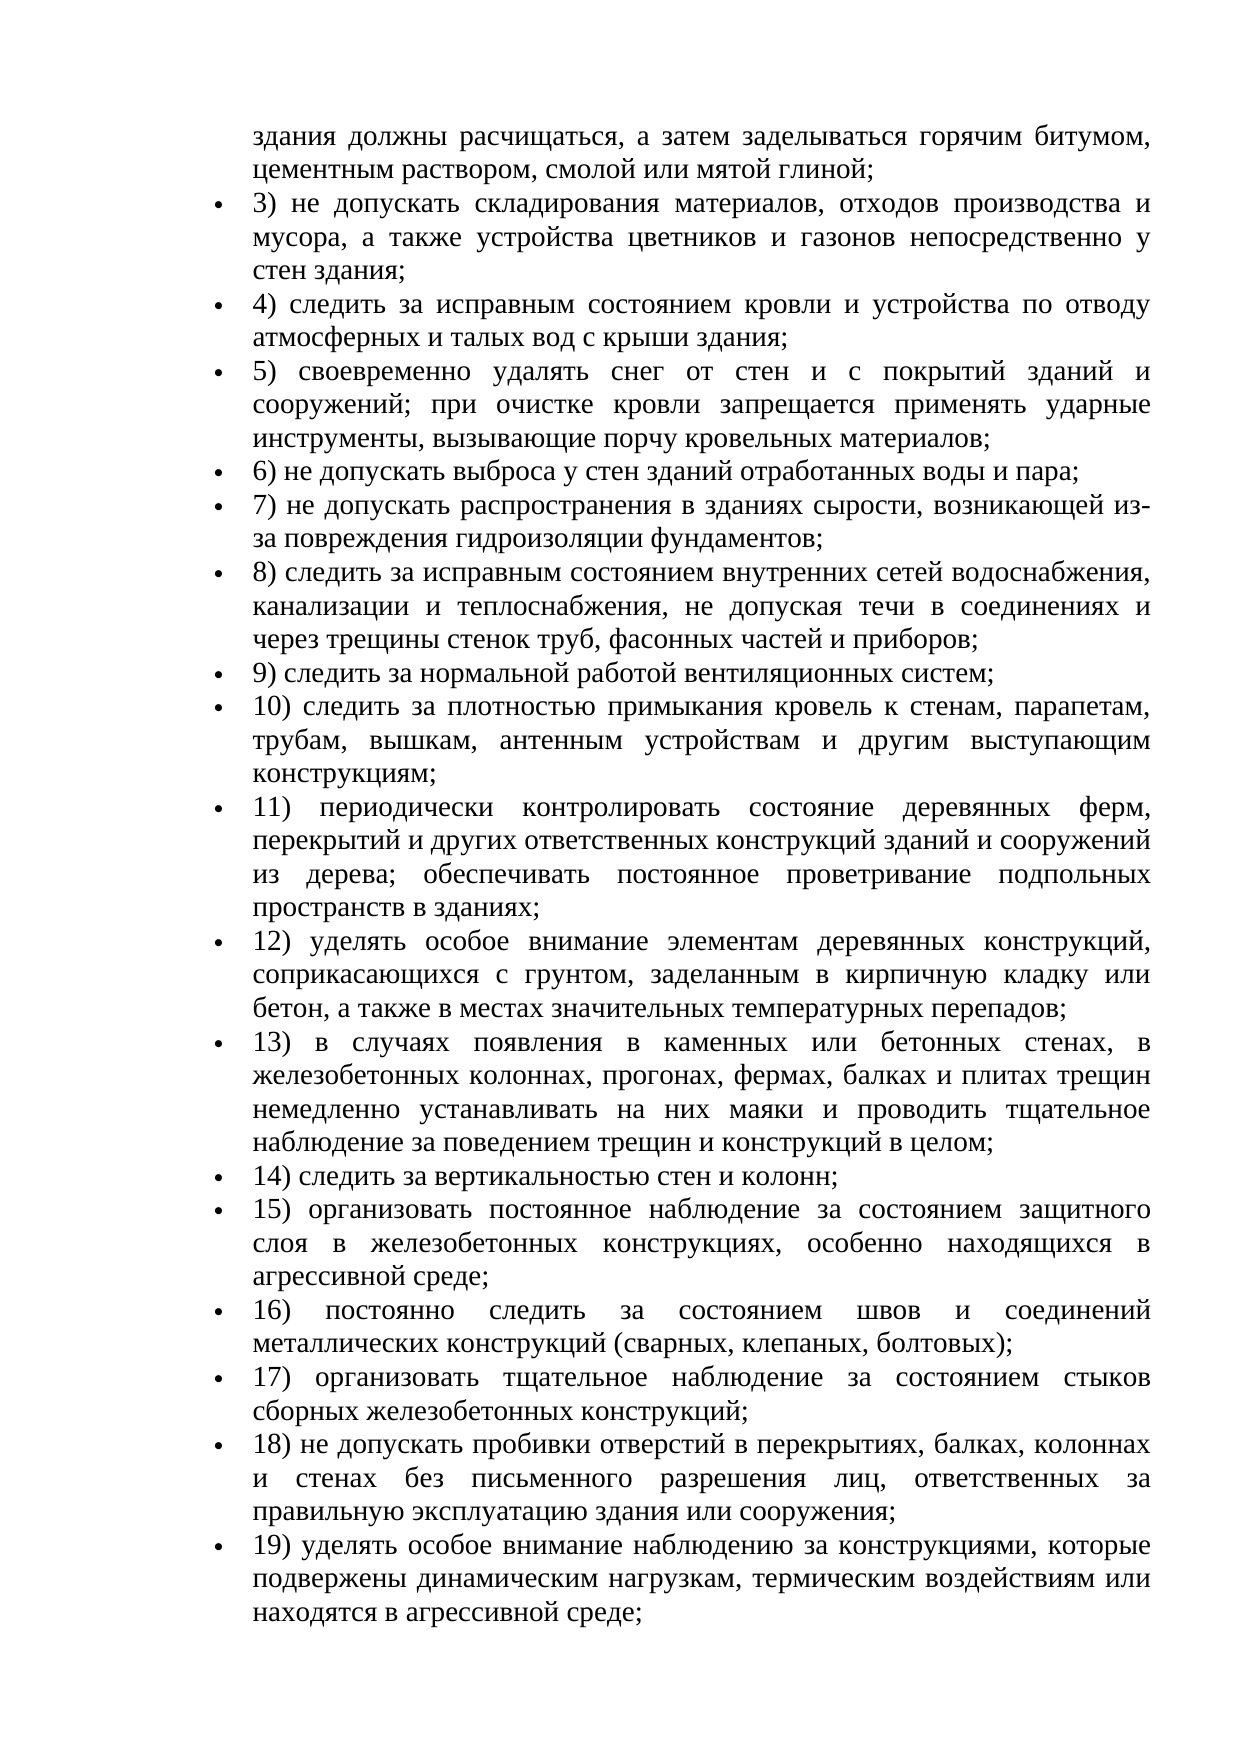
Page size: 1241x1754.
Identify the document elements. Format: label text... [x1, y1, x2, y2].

list 4) следить за исправным состоянием кровли и устройства по отводу атмосферных и талых вод с крыши здания; [215, 286, 1152, 353]
list 16) постоянно следить за состоянием швов и соединений металлических конструкций (сварных, клепаных, болтовых); [215, 1292, 1152, 1359]
list 18) не допускать пробивки отверстий в перекрытиях, балках, колоннах и стенах без письменного разрешения лиц, ответственных за правильную эксплуатацию здания или сооружения; [215, 1426, 1152, 1527]
list 11) периодически контролировать состояние деревянных ферм, перекрытий и других ответственных конструкций зданий и сооружений из дерева; обеспечивать постоянное проветривание подпольных пространств в зданиях; [215, 789, 1152, 923]
list 12) уделять особое внимание элементам деревянных конструкций, соприкасающихся с грунтом, заделанным в кирпичную кладку или бетон, а также в местах значительных температурных перепадов; [215, 923, 1152, 1024]
list 6) не допускать выброса у стен зданий отработанных воды и пара; [215, 453, 1152, 487]
list 13) в случаях появления в каменных или бетонных стенах, в железобетонных колоннах, прогонах, фермах, балках и плитах трещин немедленно устанавливать на них маяки и проводить тщательное наблюдение за поведением трещин и конструкций в целом; [215, 1024, 1152, 1158]
list 17) организовать тщательное наблюдение за состоянием стыков сборных железобетонных конструкций; [215, 1359, 1152, 1426]
list 8) следить за исправным состоянием внутренних сетей водоснабжения, канализации и теплоснабжения, не допуская течи в соединениях и через трещины стенок труб, фасонных частей и приборов; [215, 554, 1152, 655]
list 19) уделять особое внимание наблюдению за конструкциями, которые подвержены динамическим нагрузкам, термическим воздействиям или находятся в агрессивной среде; [215, 1527, 1152, 1627]
list 14) следить за вертикальностью стен и колонн; [215, 1158, 1152, 1191]
list 7) не допускать распространения в зданиях сырости, возникающей из-за повреждения гидроизоляции фундаментов; [215, 487, 1152, 554]
list 15) организовать постоянное наблюдение за состоянием защитного слоя в железобетонных конструкциях, особенно находящихся в агрессивной среде; [215, 1191, 1152, 1292]
list 10) следить за плотностью примыкания кровель к стенам, парапетам, трубам, вышкам, антенным устройствам и другим выступающим конструкциям; [215, 688, 1152, 789]
list 5) своевременно удалять снег от стен и с покрытий зданий и сооружений; при очистке кровли запрещается применять ударные инструменты, вызывающие порчу кровельных материалов; [215, 353, 1152, 453]
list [215, 118, 1152, 185]
list 9) следить за нормальной работой вентиляционных систем; [215, 655, 1152, 688]
list 3) не допускать складирования материалов, отходов производства и мусора, а также устройства цветников и газонов непосредственно у стен здания; [215, 185, 1152, 286]
